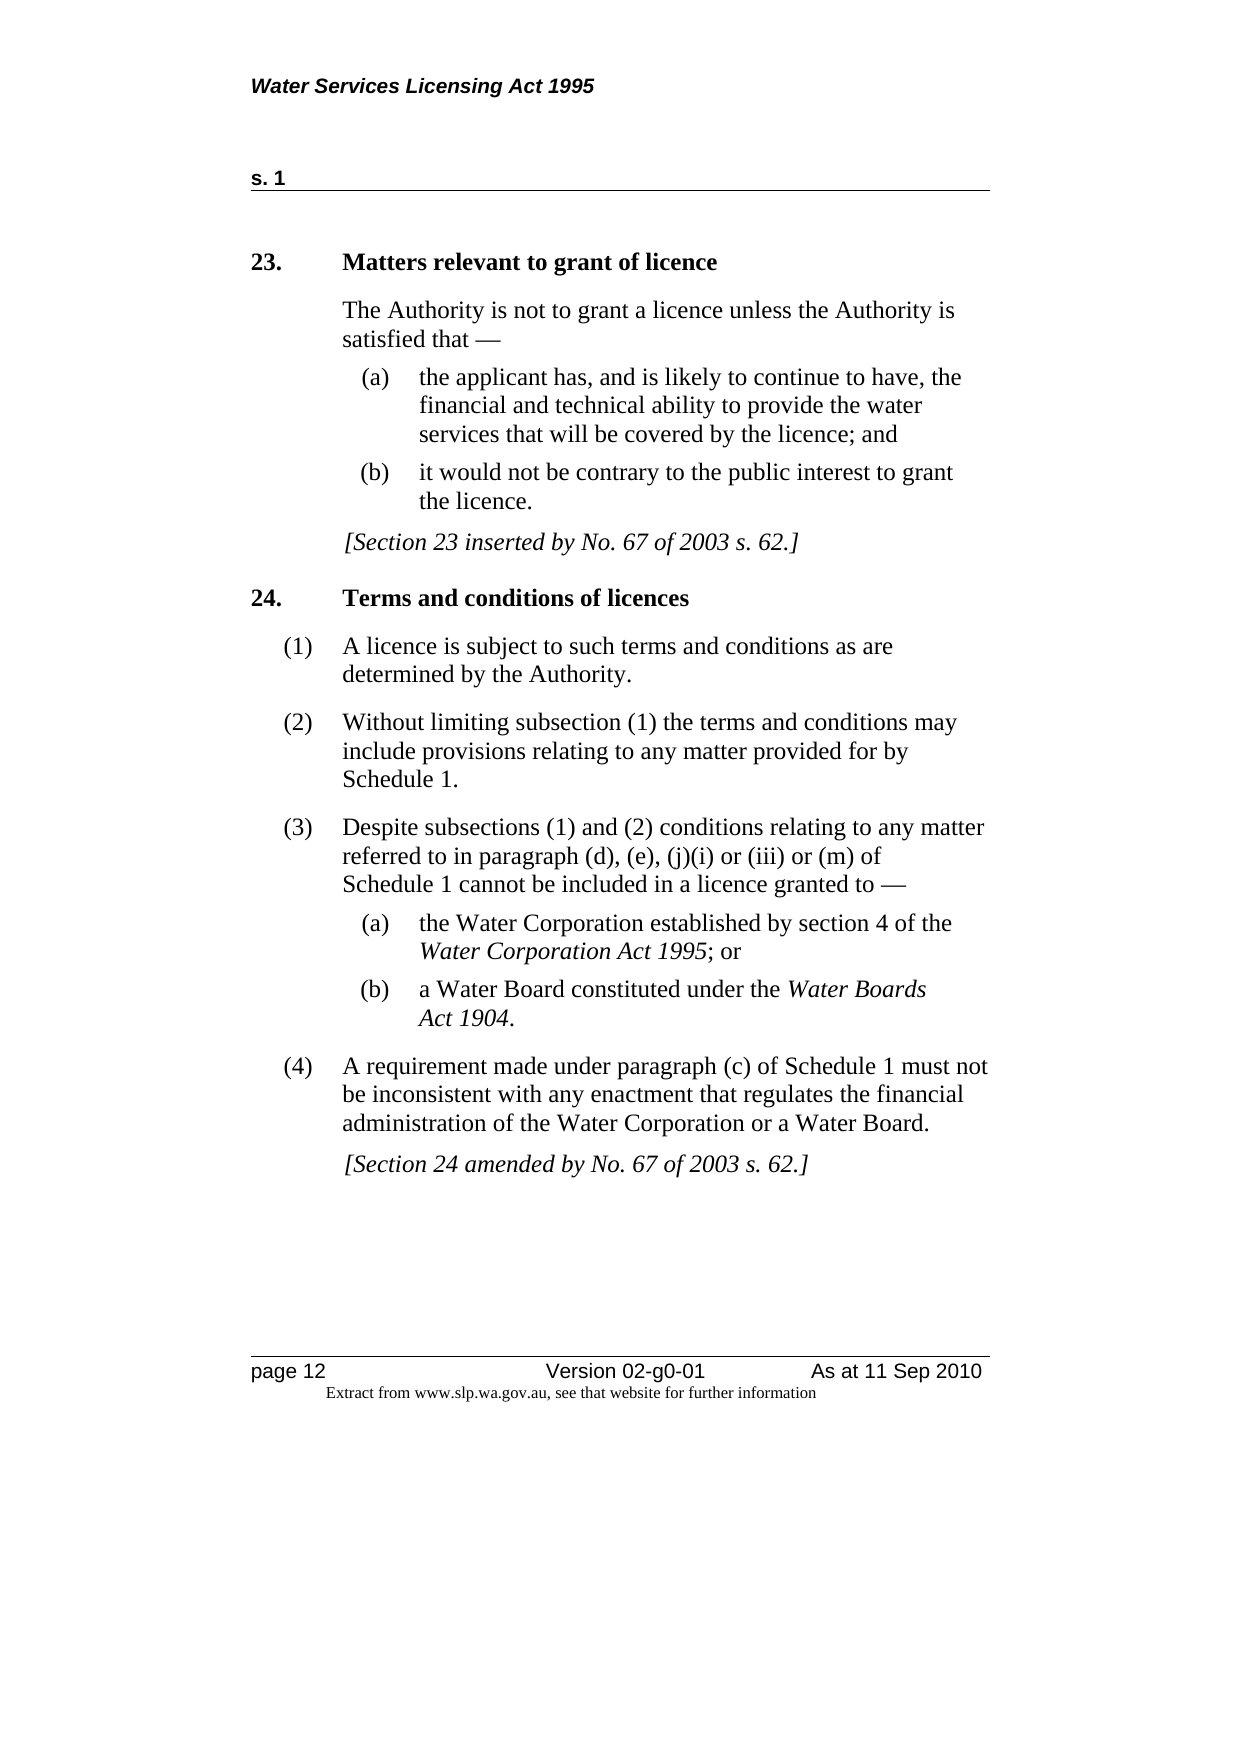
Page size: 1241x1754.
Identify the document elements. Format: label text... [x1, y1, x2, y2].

text (1) A licence is subject to such terms and conditions as are determined by the Authority. [251, 631, 990, 688]
text (b) it would not be contrary to the public interest to grant the licence. [251, 457, 990, 515]
text (3) Despite subsections (1) and (2) conditions relating to any matter referred to in paragraph (d), (e), (j)(i) or (iii) or (m) of Schedule 1 cannot be included in a licence granted to — [251, 812, 990, 898]
text (4) A requirement made under paragraph (c) of Schedule 1 must not be inconsistent with any enactment that regulates the financial administration of the Water Corporation or a Water Board. [251, 1051, 990, 1137]
text [Section 24 amended by No. 67 of 2003 s. 62.] [251, 1149, 990, 1178]
subtitle 24. Terms and conditions of licences [251, 583, 990, 612]
text [Section 23 inserted by No. 67 of 2003 s. 62.] [251, 527, 990, 556]
text (b) a Water Board constituted under the Water Boards Act 1904. [251, 974, 990, 1032]
subtitle 23. Matters relevant to grant of licence [251, 247, 990, 276]
text (a) the Water Corporation established by section 4 of the Water Corporation Act 1995; or [251, 908, 990, 965]
text The Authority is not to grant a licence unless the Authority is satisfied that — [251, 295, 990, 352]
text (2) Without limiting subsection (1) the terms and conditions may include provisions relating to any matter provided for by Schedule 1. [251, 707, 990, 793]
text (a) the applicant has, and is likely to continue to have, the financial and technical ability to provide the water services that will be covered by the licence; and [251, 362, 990, 448]
